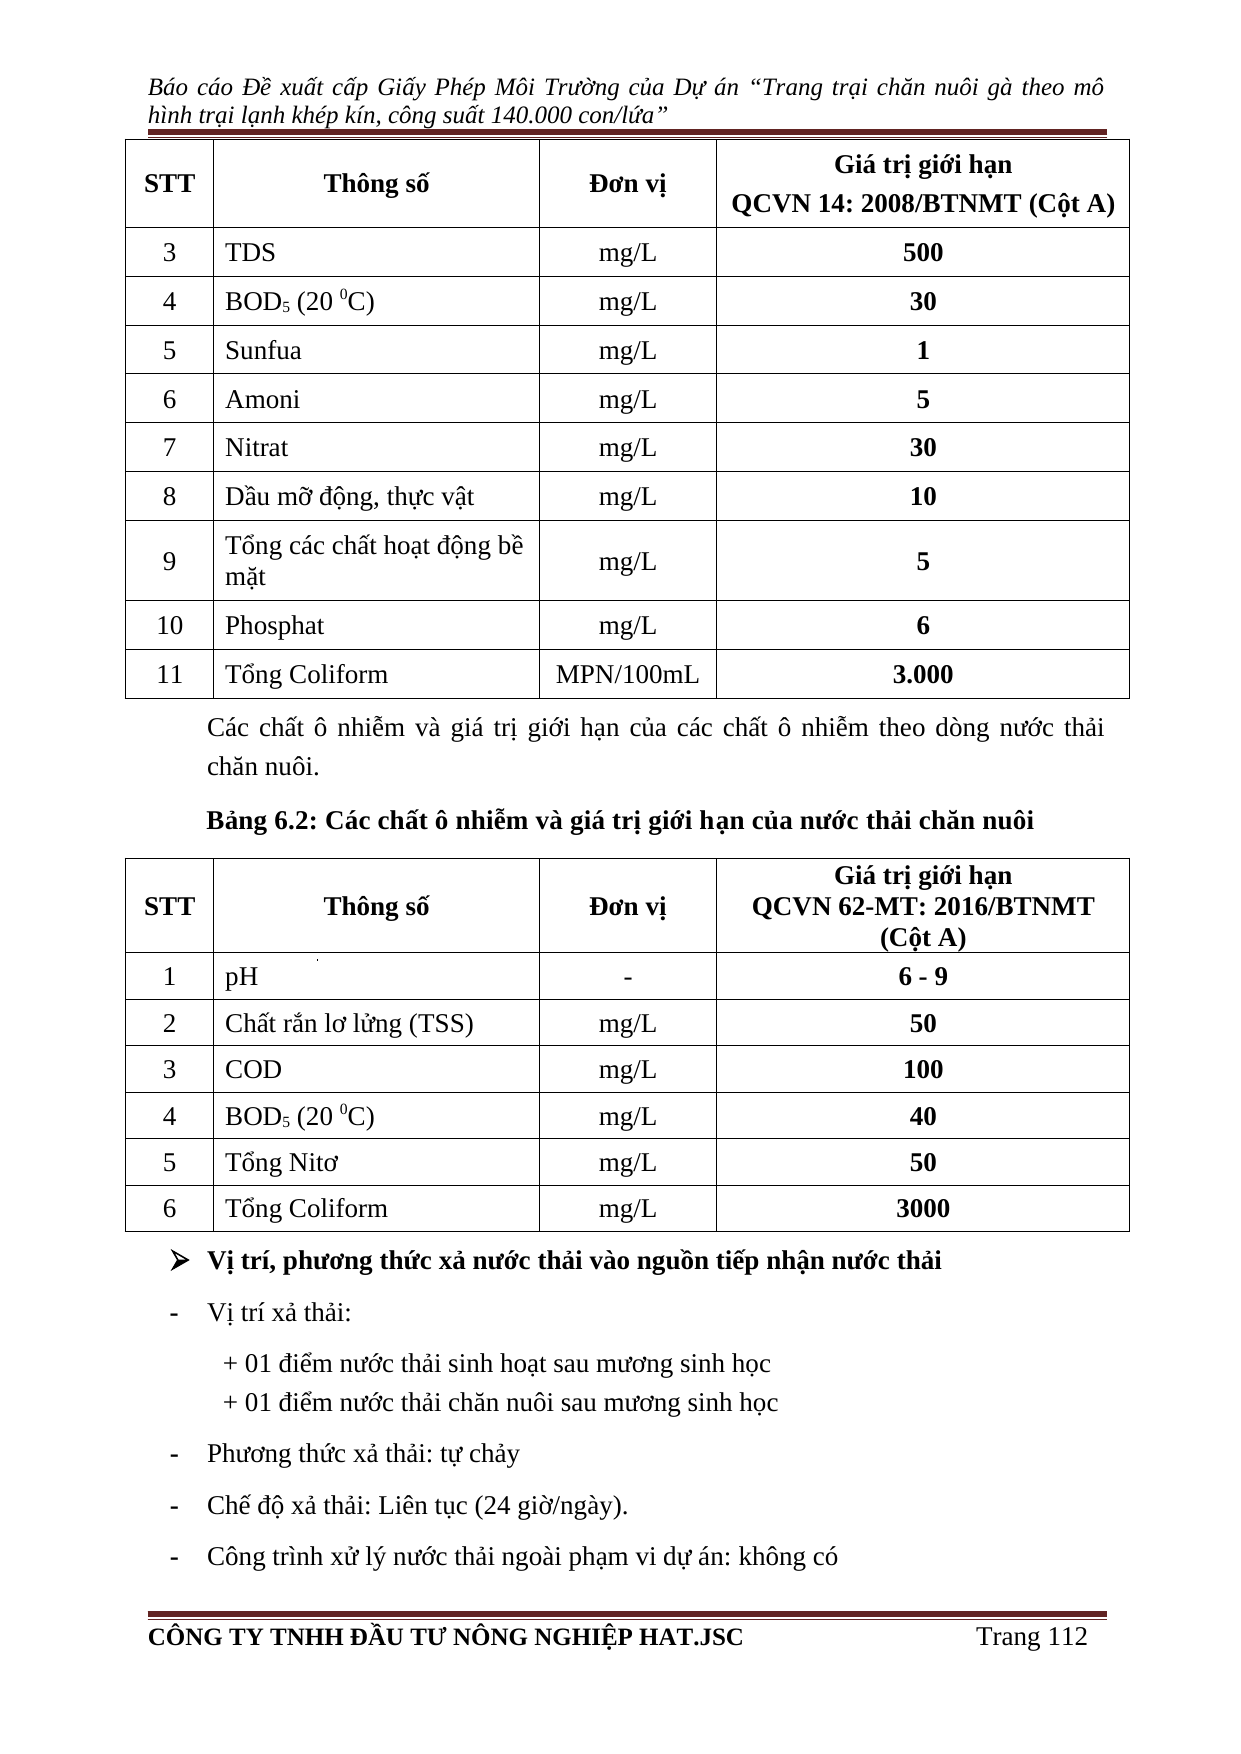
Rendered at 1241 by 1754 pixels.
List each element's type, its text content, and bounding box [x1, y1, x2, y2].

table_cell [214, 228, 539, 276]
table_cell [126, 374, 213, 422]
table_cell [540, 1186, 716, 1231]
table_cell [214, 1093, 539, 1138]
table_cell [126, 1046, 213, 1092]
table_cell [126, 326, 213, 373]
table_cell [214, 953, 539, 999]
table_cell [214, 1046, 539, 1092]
list Vị trí xả thải: [169, 1296, 1107, 1327]
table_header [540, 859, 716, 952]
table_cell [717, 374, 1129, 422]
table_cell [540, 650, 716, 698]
list Phương thức xả thải: tự chảy [169, 1438, 1107, 1469]
list + 01 điểm nước thải chăn nuôi sau mương sinh học [223, 1386, 1107, 1417]
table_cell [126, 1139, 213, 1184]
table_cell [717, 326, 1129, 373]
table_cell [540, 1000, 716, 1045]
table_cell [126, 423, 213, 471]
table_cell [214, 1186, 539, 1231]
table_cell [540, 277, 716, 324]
list + 01 điểm nước thải sinh hoạt sau mương sinh học [223, 1347, 1107, 1378]
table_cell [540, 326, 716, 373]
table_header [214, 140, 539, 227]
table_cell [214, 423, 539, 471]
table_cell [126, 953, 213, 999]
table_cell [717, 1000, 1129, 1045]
list Vị trí, phương thức xả nước thải vào nguồn tiếp nhận nước thải [169, 1244, 1107, 1276]
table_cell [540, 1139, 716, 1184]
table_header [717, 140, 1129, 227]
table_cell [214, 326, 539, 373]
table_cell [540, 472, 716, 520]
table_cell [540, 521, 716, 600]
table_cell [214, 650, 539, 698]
list Công trình xử lý nước thải ngoài phạm vi dự án: không có [169, 1540, 1107, 1571]
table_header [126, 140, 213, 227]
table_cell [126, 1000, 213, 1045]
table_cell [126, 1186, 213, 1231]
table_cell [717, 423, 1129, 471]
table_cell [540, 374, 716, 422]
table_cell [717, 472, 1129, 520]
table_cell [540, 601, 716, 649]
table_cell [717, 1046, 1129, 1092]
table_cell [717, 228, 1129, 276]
subtitle Bảng 6.2: Các chất ô nhiễm và giá trị giới hạn của nước thải chăn nuôi [133, 804, 1107, 835]
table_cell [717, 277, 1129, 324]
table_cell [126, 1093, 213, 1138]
list Chế độ xả thải: Liên tục (24 giờ/ngày). [169, 1489, 1107, 1520]
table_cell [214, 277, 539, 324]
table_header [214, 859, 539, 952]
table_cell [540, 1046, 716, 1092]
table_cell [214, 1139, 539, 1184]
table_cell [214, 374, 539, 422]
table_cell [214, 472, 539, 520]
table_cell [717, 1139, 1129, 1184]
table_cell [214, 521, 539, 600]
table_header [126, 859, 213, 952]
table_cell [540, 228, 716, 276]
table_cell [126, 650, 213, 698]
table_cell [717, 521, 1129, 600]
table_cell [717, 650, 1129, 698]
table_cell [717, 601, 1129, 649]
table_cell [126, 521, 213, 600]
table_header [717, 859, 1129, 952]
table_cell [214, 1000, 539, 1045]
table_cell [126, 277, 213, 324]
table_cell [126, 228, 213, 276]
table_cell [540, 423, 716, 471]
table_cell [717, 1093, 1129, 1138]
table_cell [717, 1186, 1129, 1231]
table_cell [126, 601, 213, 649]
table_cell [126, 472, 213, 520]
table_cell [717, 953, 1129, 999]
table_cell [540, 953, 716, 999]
text Các chất ô nhiễm và giá trị giới hạn của các chất ô nhiễm theo dòng nước thải chăn nuôi. [207, 742, 1107, 781]
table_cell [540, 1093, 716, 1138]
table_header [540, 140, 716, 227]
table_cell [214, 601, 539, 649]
